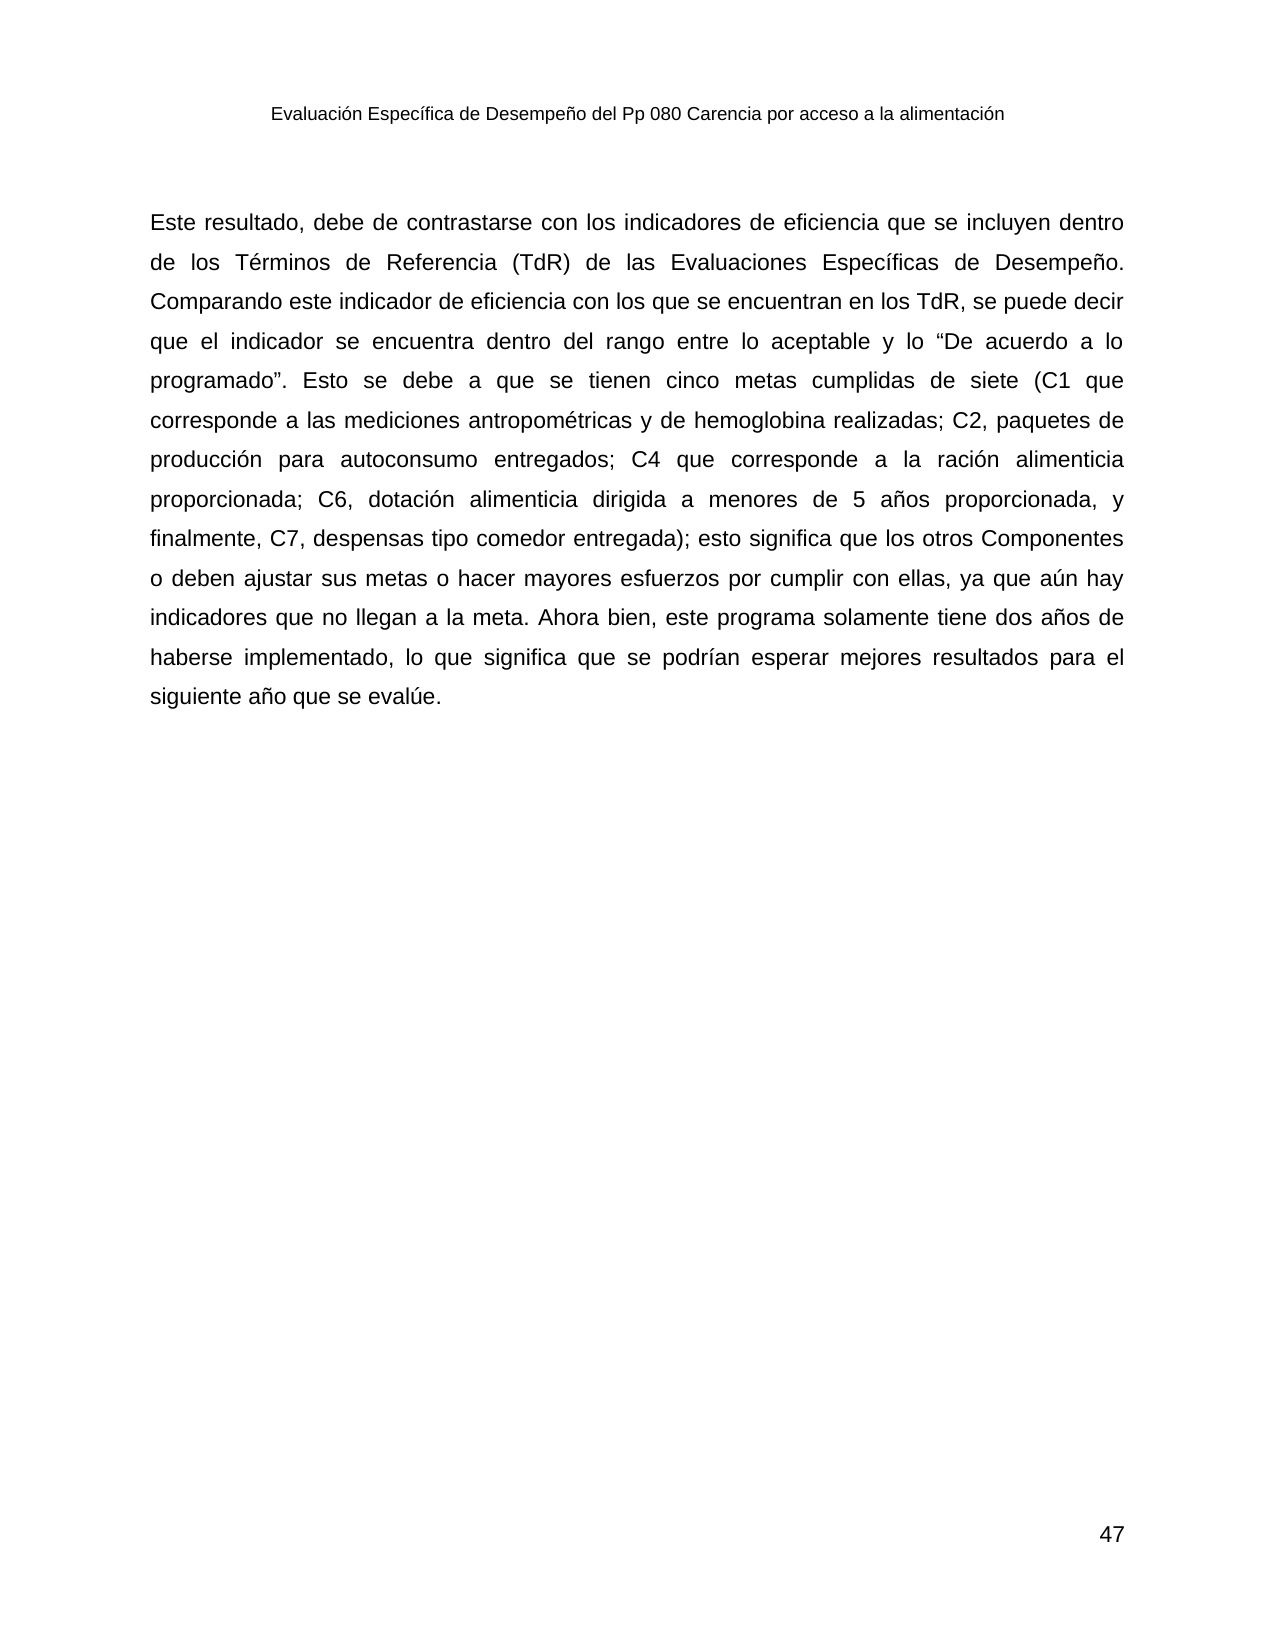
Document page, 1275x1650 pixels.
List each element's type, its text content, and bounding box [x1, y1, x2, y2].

text Este resultado, debe de contrastarse con los indicadores de eficiencia que se incluyen dentro de los Términos de Referencia (TdR) de las Evaluaciones Específicas de Desempeño. Comparando este indicador de eficiencia con los que se encuentran en los TdR, se puede decir que el indicador se encuentra dentro del rango entre lo aceptable y lo “De acuerdo a lo programado”. Esto se debe a que se tienen cinco metas cumplidas de siete (C1 que corresponde a las mediciones antropométricas y de hemoglobina realizadas; C2, paquetes de producción para autoconsumo entregados; C4 que corresponde a la ración alimenticia proporcionada; C6, dotación alimenticia dirigida a menores de 5 años proporcionada, y finalmente, C7, despensas tipo comedor entregada); esto significa que los otros Componentes o deben ajustar sus metas o hacer mayores esfuerzos por cumplir con ellas, ya que aún hay indicadores que no llegan a la meta. Ahora bien, este programa solamente tiene dos años de haberse implementado, lo que significa que se podrían esperar mejores resultados para el siguiente año que se evalúe. [150, 209, 1125, 709]
